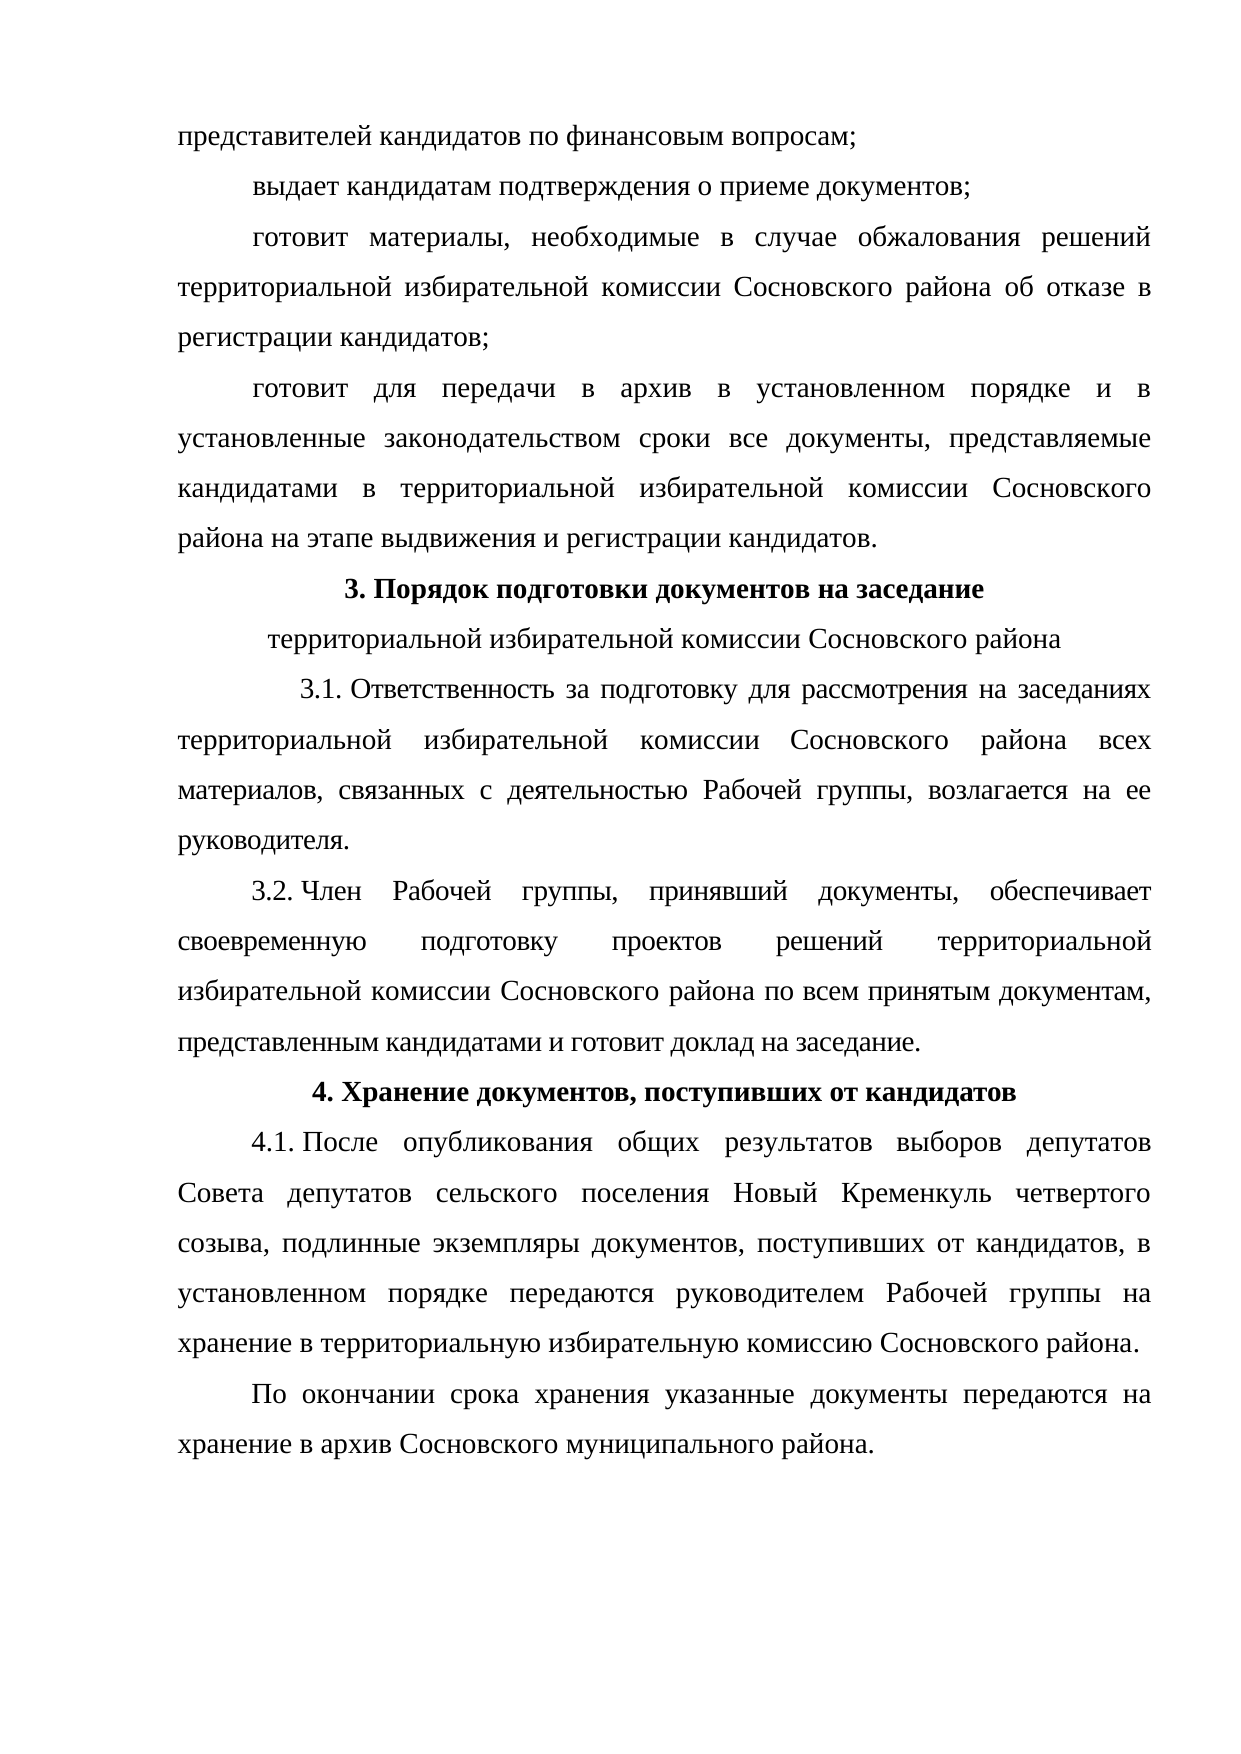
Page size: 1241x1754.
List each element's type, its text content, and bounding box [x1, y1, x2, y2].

text По окончании срока хранения указанные документы передаются на хранение в архив Сосновского муниципального района. [177, 1376, 1152, 1460]
text 3. Порядок подготовки документов на заседание территориальной избирательной комиссии Сосновского района [177, 571, 1152, 655]
text готовит для передачи в архив в установленном порядке и в установленные законодательством сроки все документы, представляемые кандидатами в территориальной избирательной комиссии Сосновского района на этапе выдвижения и регистрации кандидатов. [177, 370, 1152, 554]
text 4.1. После опубликования общих результатов выборов депутатов Совета депутатов сельского поселения Новый Кременкуль четвертого созыва, подлинные экземпляры документов, поступивших от кандидатов, в установленном порядке передаются руководителем Рабочей группы на хранение в территориальную избирательную комиссию Сосновского района. [177, 1124, 1152, 1359]
text 3.2. Член Рабочей группы, принявший документы, обеспечивает своевременную подготовку проектов решений территориальной избирательной комиссии Сосновского района по всем принятым документам, представленным кандидатами и готовит доклад на заседание. [177, 873, 1152, 1057]
text 4. Хранение документов, поступивших от кандидатов [177, 1074, 1152, 1108]
text выдает кандидатам подтверждения о приеме документов; [177, 168, 1152, 202]
text 3.1. Ответственность за подготовку для рассмотрения на заседаниях территориальной избирательной комиссии Сосновского района всех материалов, связанных с деятельностью Рабочей группы, возлагается на ее руководителя. [177, 672, 1152, 856]
text готовит материалы, необходимые в случае обжалования решений территориальной избирательной комиссии Сосновского района об отказе в регистрации кандидатов; [177, 219, 1152, 353]
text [177, 118, 1152, 152]
